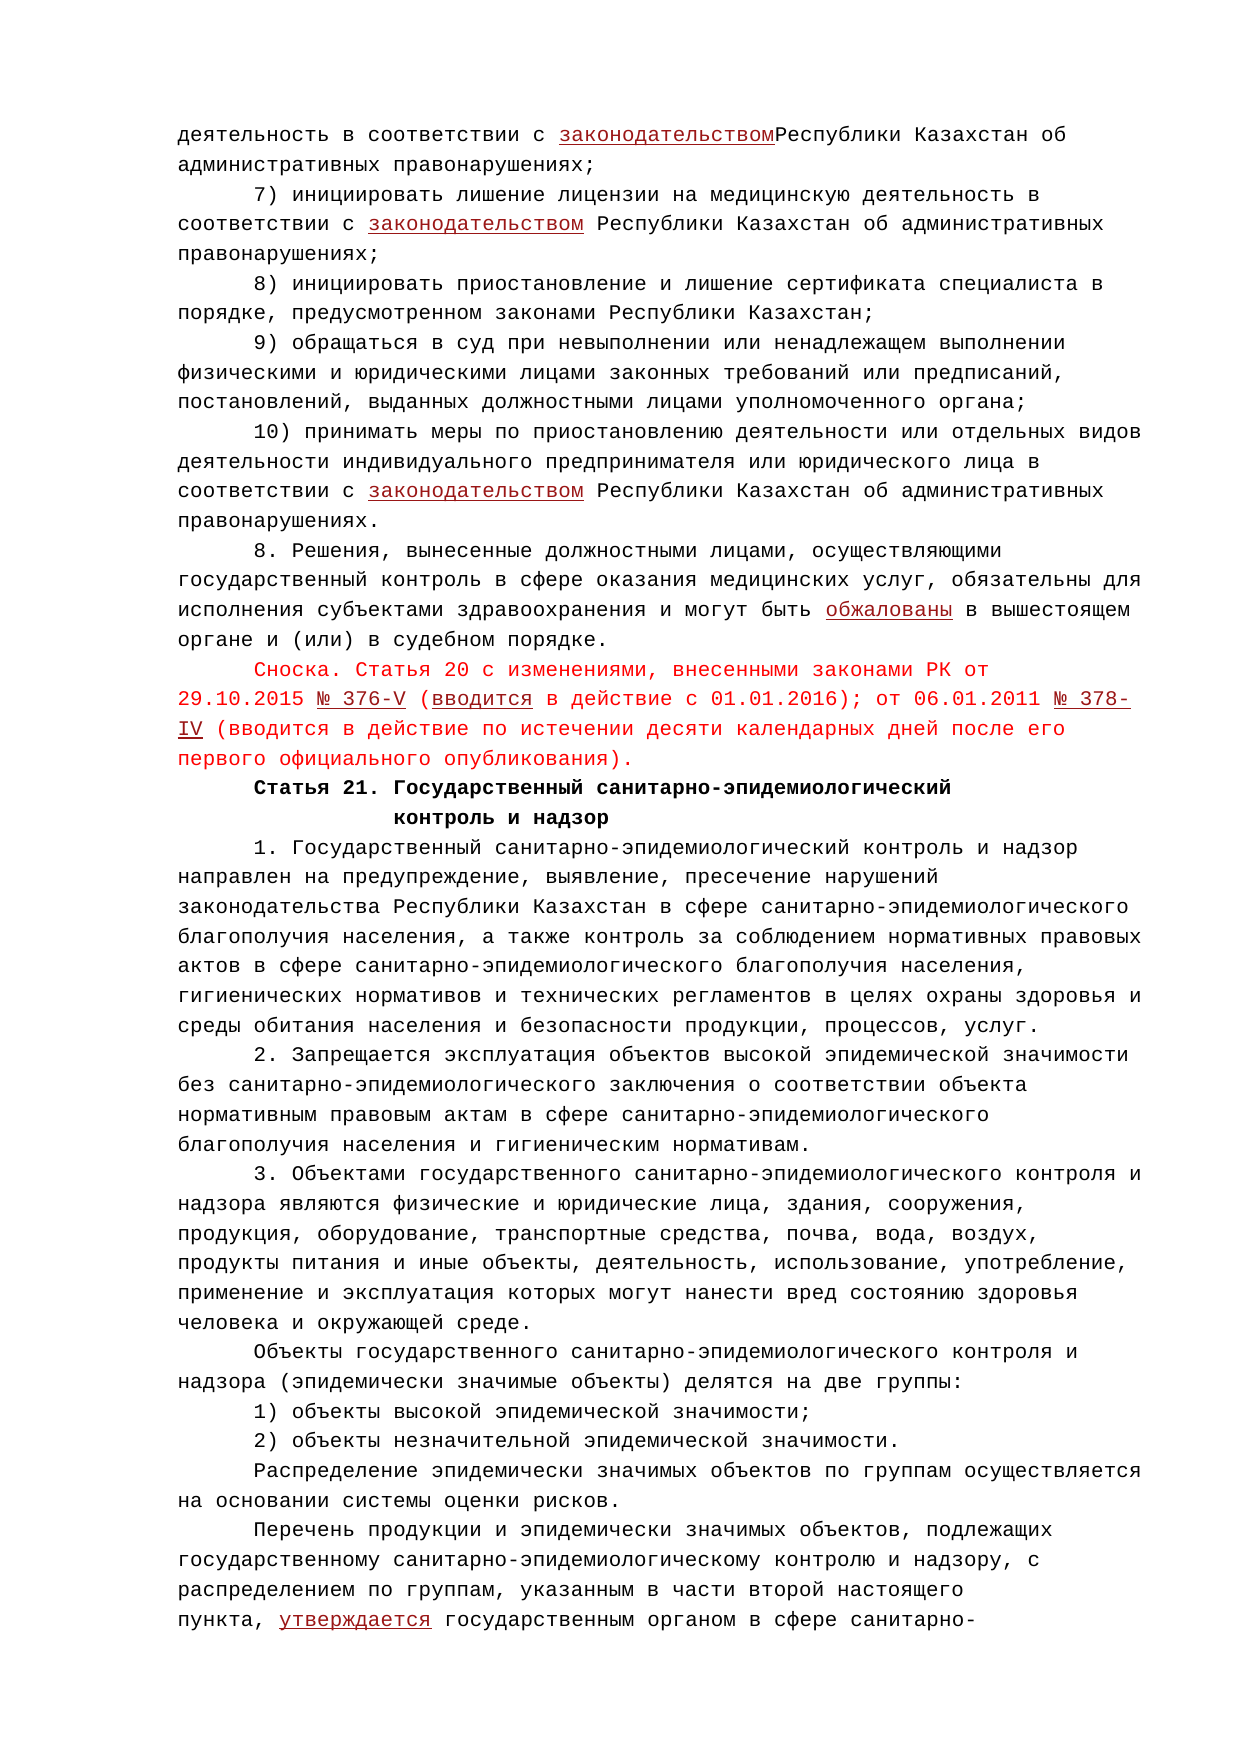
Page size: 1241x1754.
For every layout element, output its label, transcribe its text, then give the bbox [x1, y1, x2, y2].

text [177, 118, 1152, 771]
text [177, 831, 1152, 1632]
text Статья 21. Государственный санитарно-эпидемиологический контроль и надзор [177, 771, 1152, 831]
